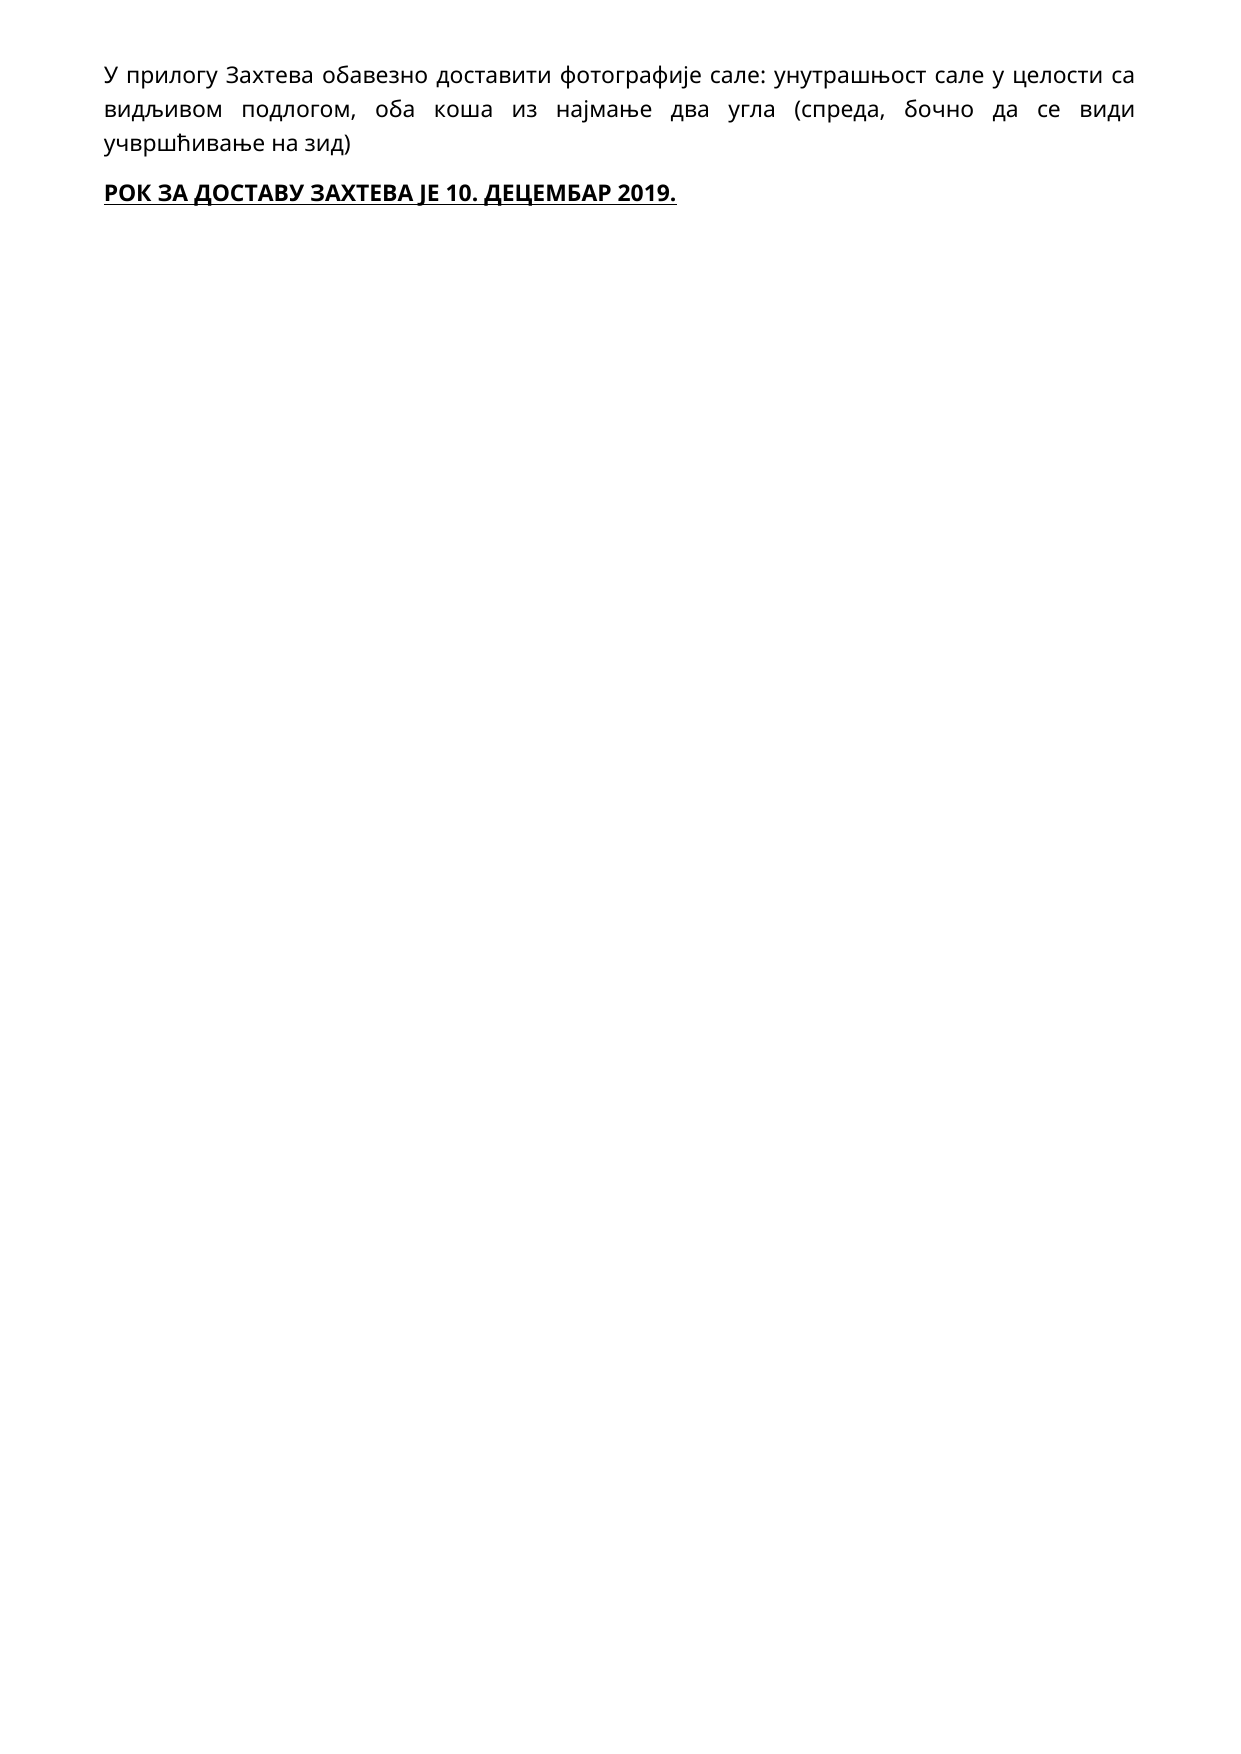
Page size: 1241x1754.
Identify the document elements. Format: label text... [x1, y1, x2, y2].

list У прилогу Захтева обавезно доставити фотографије сале: унутрашњост сале у целости са видљивом подлогом, оба коша из најмање два угла (спреда, бочно да се види учвршћивање на зид) [103, 59, 1137, 158]
text РОК ЗА ДОСТАВУ ЗАХТЕВА ЈЕ 10. ДЕЦЕМБАР 2019. [103, 177, 1137, 208]
